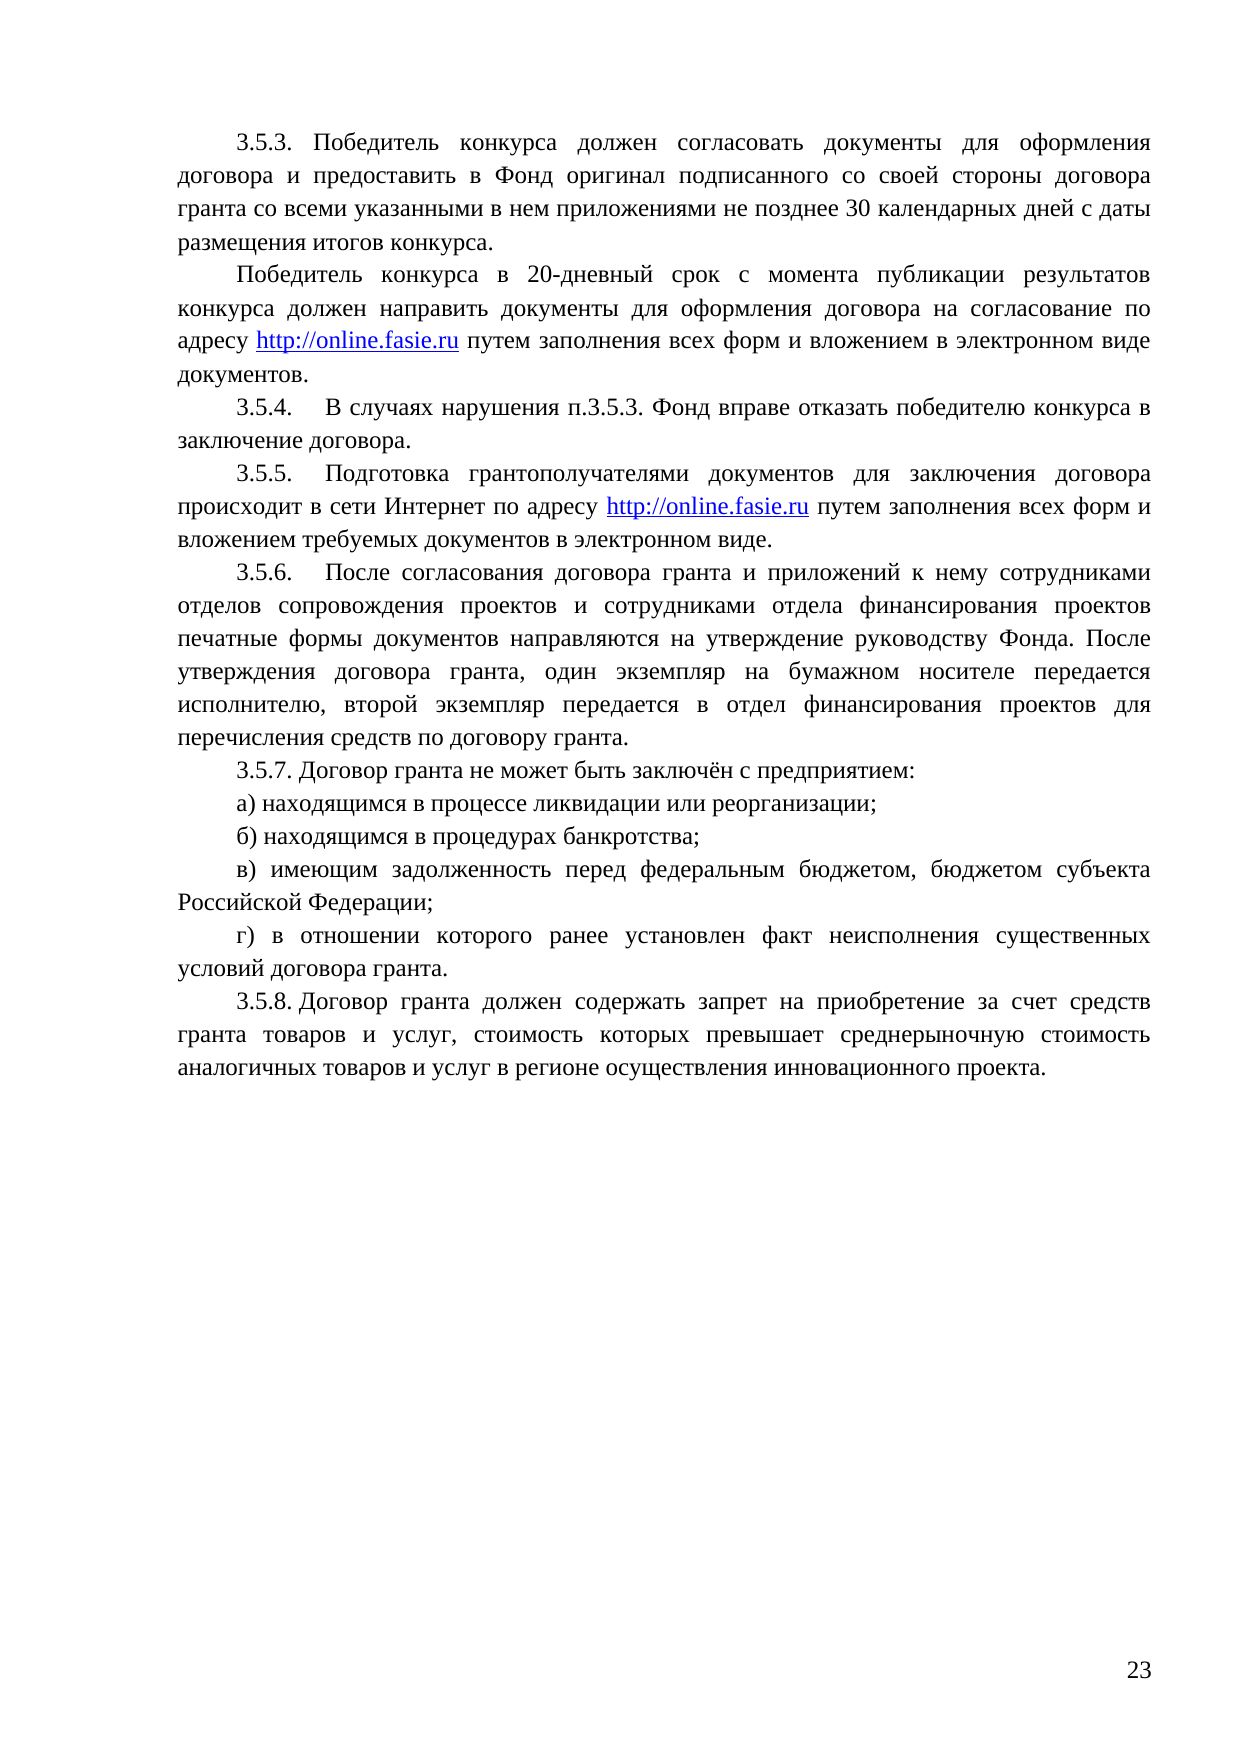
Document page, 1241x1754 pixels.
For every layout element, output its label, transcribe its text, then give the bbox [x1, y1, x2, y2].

text 3.5.6. После согласования договора гранта и приложений к нему сотрудниками отделов сопровождения проектов и сотрудниками отдела финансирования проектов печатные формы документов направляются на утверждение руководству Фонда. После утверждения договора гранта, один экземпляр на бумажном носителе передается исполнителю, второй экземпляр передается в отдел финансирования проектов для перечисления средств по договору гранта. [177, 557, 1152, 751]
text 3.5.5. Подготовка грантополучателями документов для заключения договора происходит в сети Интернет по адресу http://online.fasie.ru путем заполнения всех форм и вложением требуемых документов в электронном виде. [177, 458, 1152, 552]
text 3.5.4. В случаях нарушения п.3.5.3. Фонд вправе отказать победителю конкурса в заключение договора. [177, 392, 1152, 453]
text а) находящимся в процессе ликвидации или реорганизации; [177, 788, 1152, 817]
text в) имеющим задолженность перед федеральным бюджетом, бюджетом субъекта Российской Федерации; [177, 854, 1152, 916]
text 3.5.3. Победитель конкурса должен согласовать документы для оформления договора и предоставить в Фонд оригинал подписанного со своей стороны договора гранта со всеми указанными в нем приложениями не позднее 30 календарных дней с даты размещения итогов конкурса. [177, 127, 1152, 255]
text Победитель конкурса в 20-дневный срок с момента публикации результатов конкурса должен направить документы для оформления договора на согласование по адресу http://online.fasie.ru путем заполнения всех форм и вложением в электронном виде документов. [177, 259, 1152, 387]
text 3.5.8. Договор гранта должен содержать запрет на приобретение за счет средств гранта товаров и услуг, стоимость которых превышает среднерыночную стоимость аналогичных товаров и услуг в регионе осуществления инновационного проекта. [177, 986, 1152, 1081]
text 3.5.7. Договор гранта не может быть заключён с предприятием: [177, 755, 1152, 784]
text б) находящимся в процедурах банкротства; [177, 821, 1152, 850]
text г) в отношении которого ранее установлен факт неисполнения существенных условий договора гранта. [177, 920, 1152, 982]
